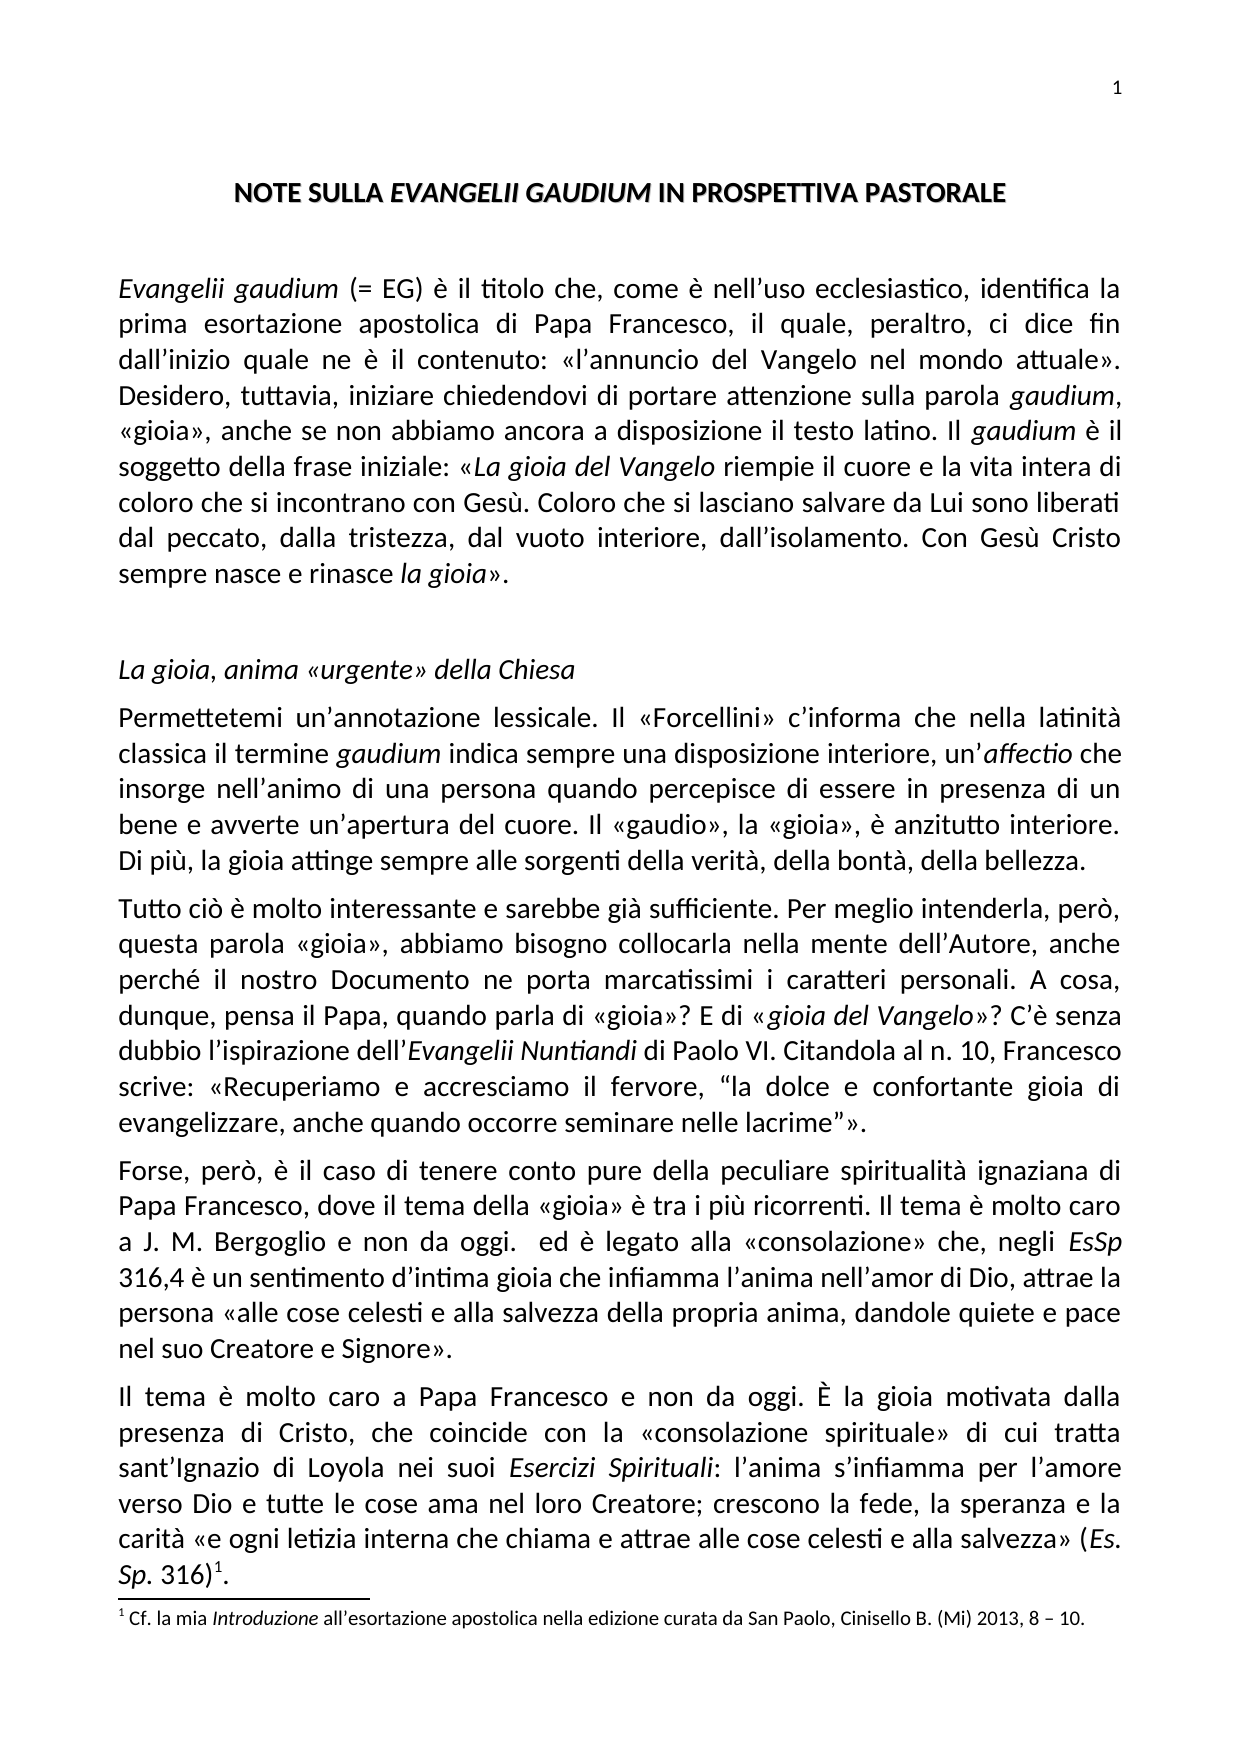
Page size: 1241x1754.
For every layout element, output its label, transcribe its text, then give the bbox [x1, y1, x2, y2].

text La gioia, anima «urgente» della Chiesa [118, 651, 1122, 687]
text Forse, però, è il caso di tenere conto pure della peculiare spiritualità ignaziana di Papa Francesco, dove il tema della «gioia» è tra i più ricorrenti. Il tema è molto caro a J. M. Bergoglio e non da oggi. ed è legato alla «consolazione» che, negli EsSp 316,4 è un sentimento d’intima gioia che infiamma l’anima nell’amor di Dio, attrae la persona «alle cose celesti e alla salvezza della propria anima, dandole quiete e pace nel suo Creatore e Signore». [118, 1152, 1122, 1366]
text Il tema è molto caro a Papa Francesco e non da oggi. È la gioia motivata dalla presenza di Cristo, che coincide con la «consolazione spirituale» di cui tratta sant’Ignazio di Loyola nei suoi Esercizi Spirituali: l’anima s’infiamma per l’amore verso Dio e tutte le cose ama nel loro Creatore; crescono la fede, la speranza e la carità «e ogni letizia interna che chiama e attrae alle cose celesti e alla salvezza» (Es. Sp. 316). [118, 1378, 1122, 1592]
text Permettetemi un’annotazione lessicale. Il «Forcellini» c’informa che nella latinità classica il termine gaudium indica sempre una disposizione interiore, un’affectio che insorge nell’animo di una persona quando percepisce di essere in presenza di un bene e avverte un’apertura del cuore. Il «gaudio», la «gioia», è anzitutto interiore. Di più, la gioia attinge sempre alle sorgenti della verità, della bontà, della bellezza. [118, 699, 1122, 877]
text Evangelii gaudium (= EG) è il titolo che, come è nell’uso ecclesiastico, identifica la prima esortazione apostolica di Papa Francesco, il quale, peraltro, ci dice fin dall’inizio quale ne è il contenuto: «l’annuncio del Vangelo nel mondo attuale». Desidero, tuttavia, iniziare chiedendovi di portare attenzione sulla parola gaudium, «gioia», anche se non abbiamo ancora a disposizione il testo latino. Il gaudium è il soggetto della frase iniziale: «La gioia del Vangelo riempie il cuore e la vita intera di coloro che si incontrano con Gesù. Coloro che si lasciano salvare da Lui sono liberati dal peccato, dalla tristezza, dal vuoto interiore, dall’isolamento. Con Gesù Cristo sempre nasce e rinasce la gioia». [118, 270, 1122, 591]
text Tutto ciò è molto interessante e sarebbe già sufficiente. Per meglio intenderla, però, questa parola «gioia», abbiamo bisogno collocarla nella mente dell’Autore, anche perché il nostro Documento ne porta marcatissimi i caratteri personali. A cosa, dunque, pensa il Papa, quando parla di «gioia»? E di «gioia del Vangelo»? C’è senza dubbio l’ispirazione dell’Evangelii Nuntiandi di Paolo VI. Citandola al n. 10, Francesco scrive: «Recuperiamo e accresciamo il fervore, “la dolce e confortante gioia di evangelizzare, anche quando occorre seminare nelle lacrime”». [118, 890, 1122, 1139]
text NOTE SULLA EVANGELII GAUDIUM IN PROSPETTIVA PASTORALE [118, 174, 1122, 209]
